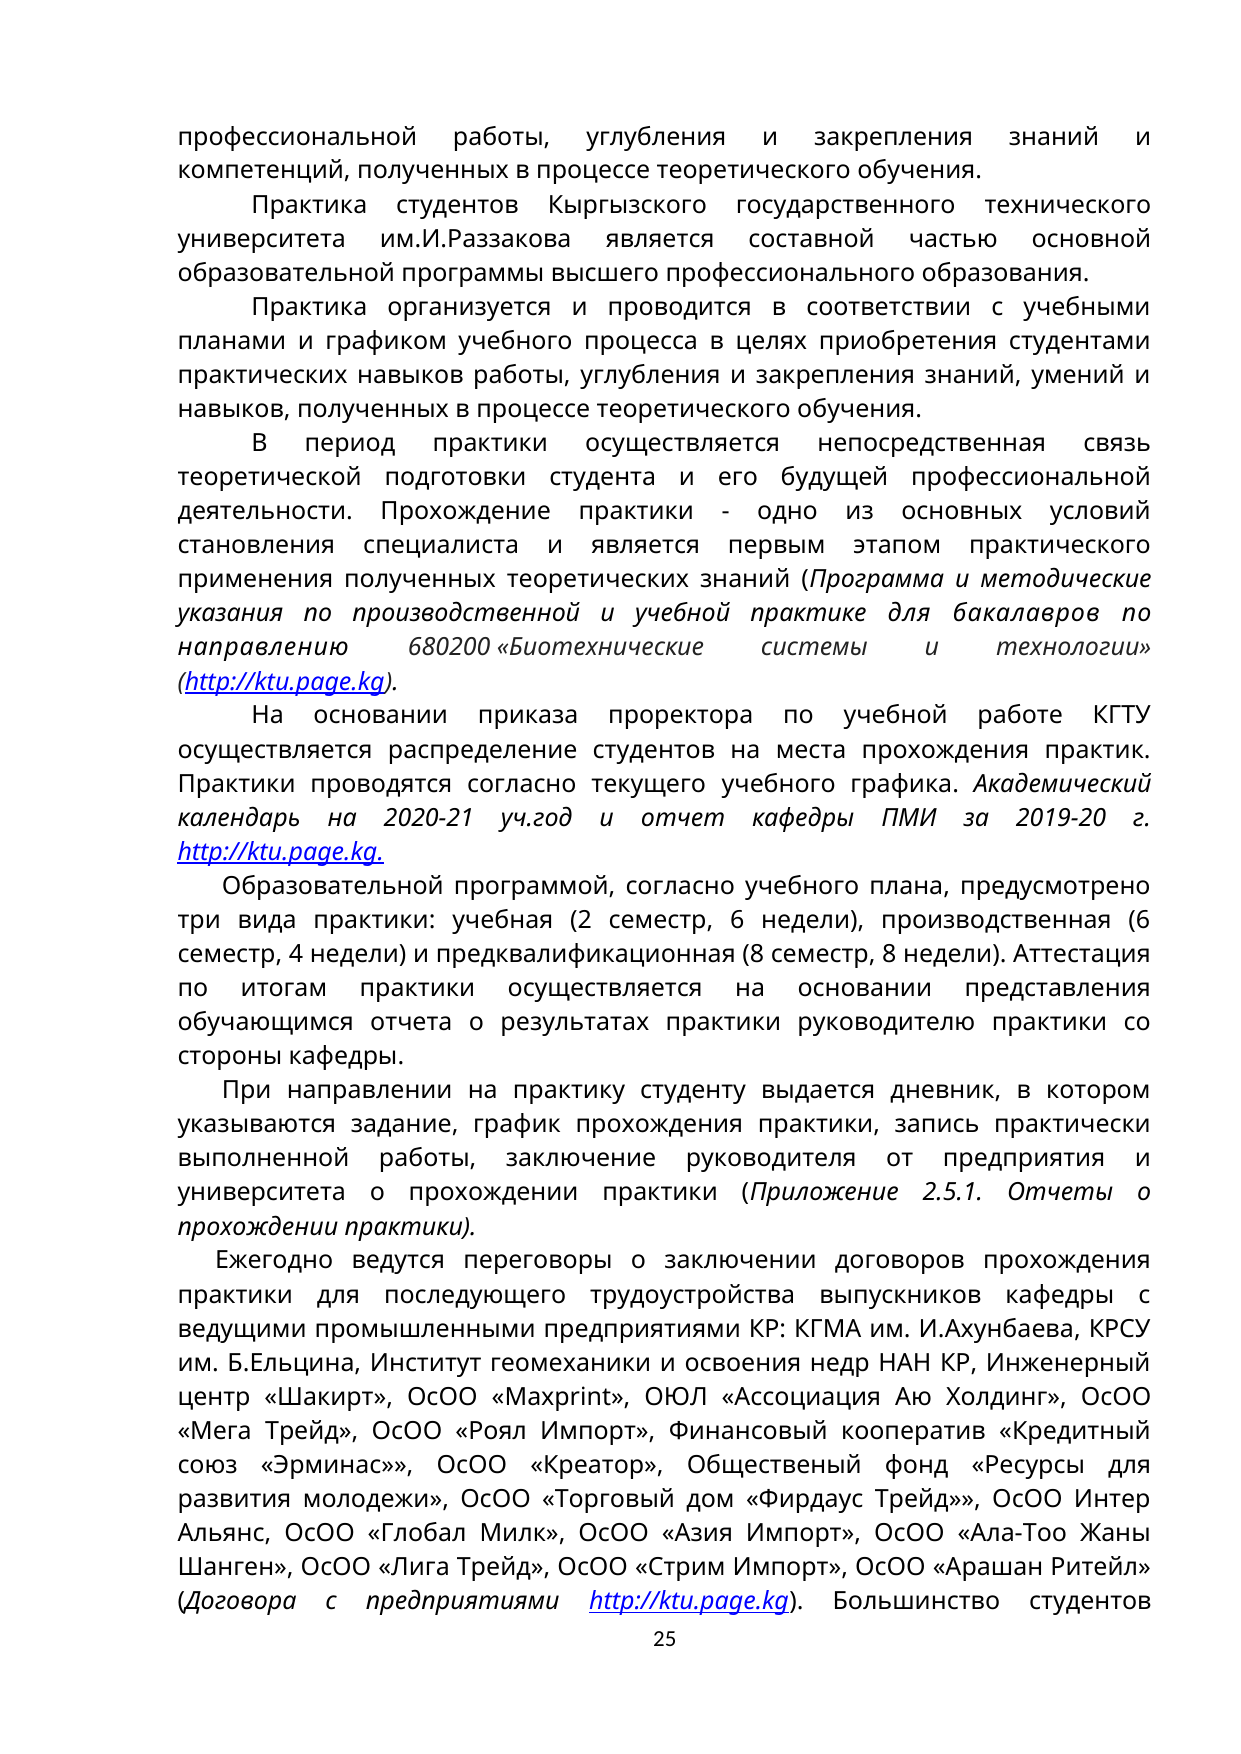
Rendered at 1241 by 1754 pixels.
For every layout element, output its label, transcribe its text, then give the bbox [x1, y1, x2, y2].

text При направлении на практику студенту выдается дневник, в котором указываются задание, график прохождения практики, запись практически выполненной работы, заключение руководителя от предприятия и университета о прохождении практики (Приложение 2.5.1. Отчеты о прохождении практики). [177, 1072, 1152, 1242]
text На основании приказа проректора по учебной работе КГТУ осуществляется распределение студентов на места прохождения практик. Практики проводятся согласно текущего учебного графика. Академический календарь на 2020-21 уч.год и отчет кафедры ПМИ за 2019-20 г. http://ktu.page.kg. [177, 697, 1152, 867]
text Практика студентов Кыргызского государственного технического университета им.И.Раззакова является составной частью основной образовательной программы высшего профессионального образования. [177, 186, 1152, 288]
text Практика организуется и проводится в соответствии с учебными планами и графиком учебного процесса в целях приобретения студентами практических навыков работы, углубления и закрепления знаний, умений и навыков, полученных в процессе теоретического обучения. [177, 288, 1152, 425]
text В период практики осуществляется непосредственная связь теоретической подготовки студента и его будущей профессиональной деятельности. Прохождение практики - одно из основных условий становления специалиста и является первым этапом практического применения полученных теоретических знаний (Программа и методические указания по производственной и учебной практике для бакалавров по направлению 680200 «Биотехнические системы и технологии» (http://ktu.page.kg). [177, 425, 1152, 697]
text Образовательной программой, согласно учебного плана, предусмотрено три вида практики: учебная (2 семестр, 6 недели), производственная (6 семестр, 4 недели) и предквалификационная (8 семестр, 8 недели). Аттестация по итогам практики осуществляется на основании представления обучающимся отчета о результатах практики руководителю практики со стороны кафедры. [177, 867, 1152, 1072]
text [177, 118, 1152, 186]
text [177, 1242, 1152, 1617]
